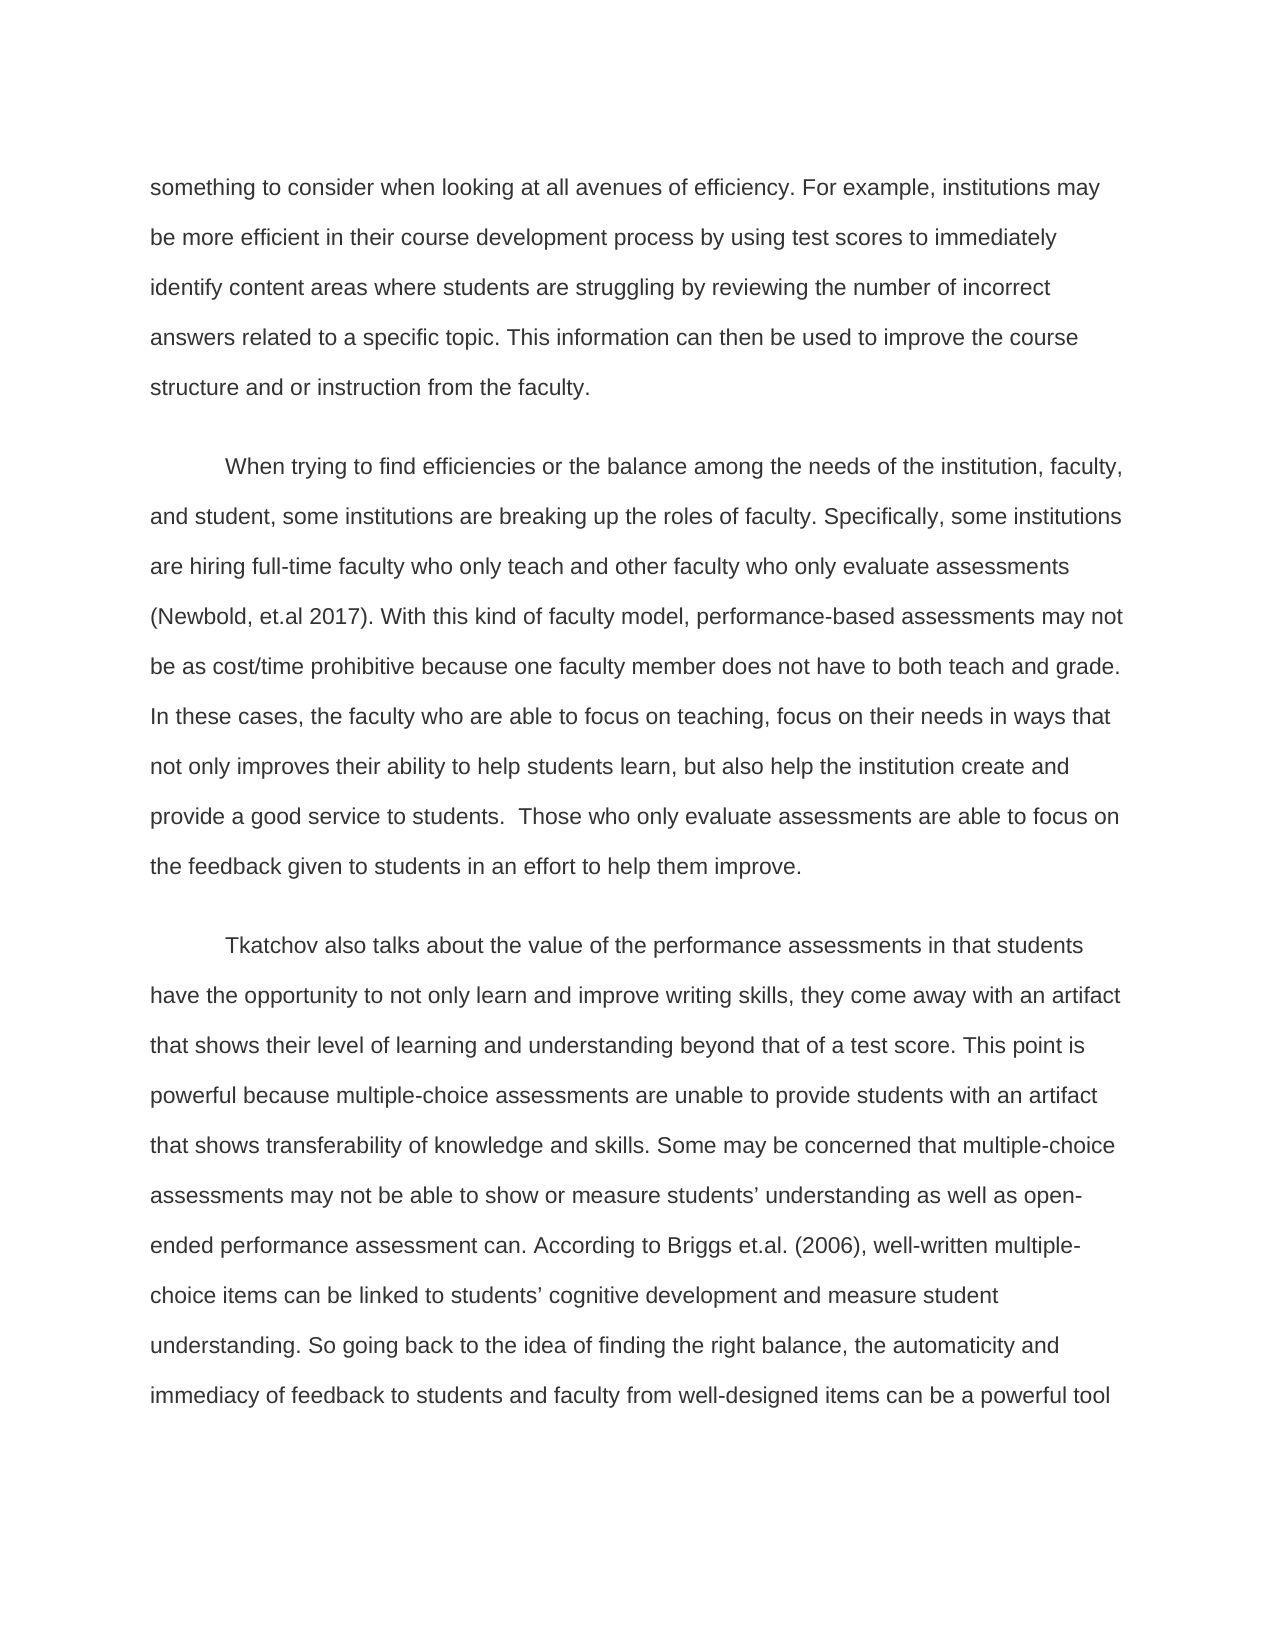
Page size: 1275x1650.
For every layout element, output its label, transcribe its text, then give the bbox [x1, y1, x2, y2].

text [150, 908, 1125, 1408]
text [150, 150, 1125, 400]
text When trying to find efficiencies or the balance among the needs of the institution, faculty, and student, some institutions are breaking up the roles of faculty. Specifically, some institutions are hiring full-time faculty who only teach and other faculty who only evaluate assessments (Newbold, et.al 2017). With this kind of faculty model, performance-based assessments may not be as cost/time prohibitive because one faculty member does not have to both teach and grade. In these cases, the faculty who are able to focus on teaching, focus on their needs in ways that not only improves their ability to help students learn, but also help the institution create and provide a good service to students. Those who only evaluate assessments are able to focus on the feedback given to students in an effort to help them improve. [150, 429, 1125, 879]
